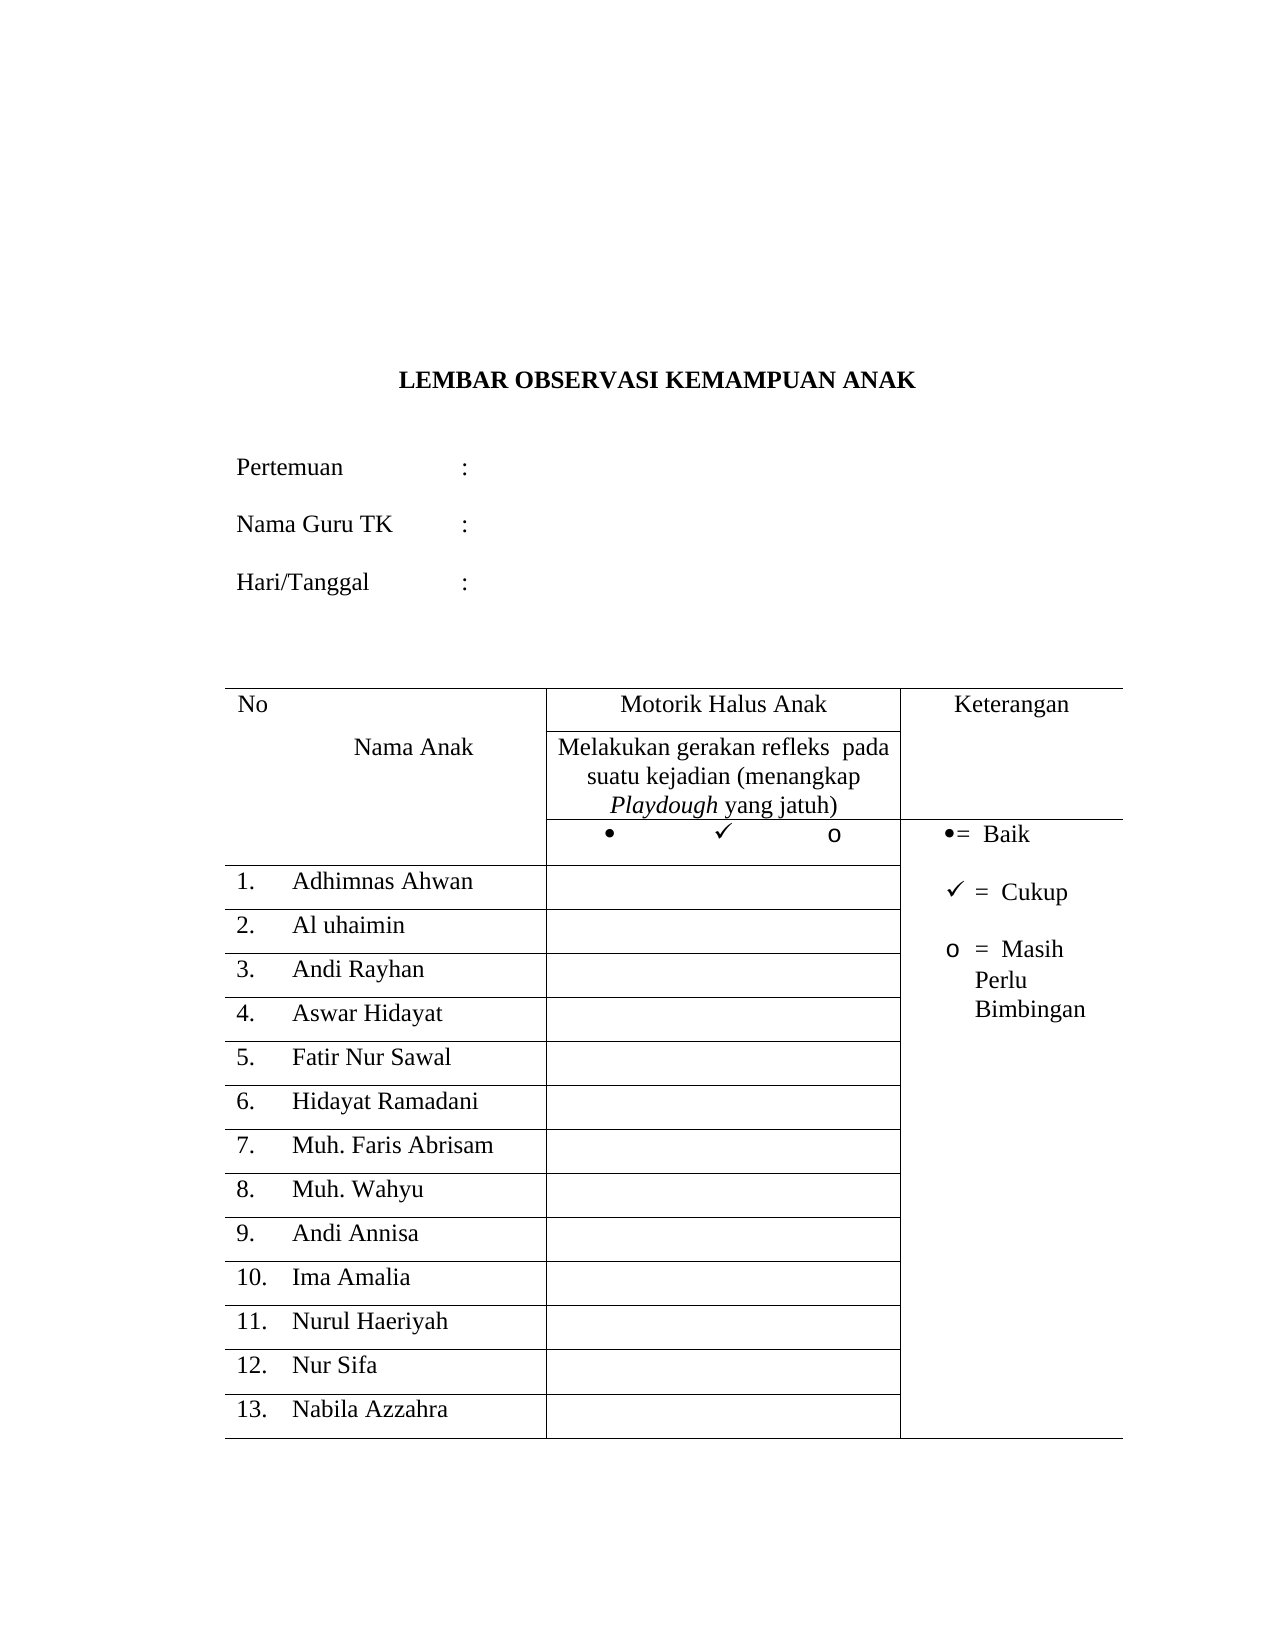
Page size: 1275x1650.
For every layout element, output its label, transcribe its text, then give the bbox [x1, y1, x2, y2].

table_cell 7. [225, 1130, 281, 1173]
table_cell [753, 1130, 900, 1173]
table_cell 3. [225, 954, 281, 997]
table_cell Fatir Nur Sawal [281, 1042, 546, 1085]
list Hari/Tanggal : [236, 567, 1078, 596]
table_cell [901, 820, 945, 1437]
table_cell [547, 954, 664, 997]
table_cell Ima Amalia [281, 1262, 546, 1305]
table_cell Nur Sifa [281, 1350, 546, 1393]
table_cell [547, 1130, 664, 1173]
table_cell Aswar Hidayat [281, 998, 546, 1041]
table_cell [547, 866, 664, 909]
table_cell 8. [225, 1174, 281, 1217]
list Nama Guru TK : [236, 509, 1078, 538]
table_header No [225, 689, 281, 865]
table_cell Adhimnas Ahwan [281, 866, 546, 909]
list LEMBAR OBSERVASI KEMAMPUAN ANAK [236, 366, 1078, 394]
table_cell 11. [225, 1306, 281, 1349]
table_cell [664, 954, 753, 997]
table_cell [753, 1174, 900, 1217]
table_cell 6. [225, 1086, 281, 1129]
table_cell [753, 954, 900, 997]
table_cell 1. [225, 866, 281, 909]
table_cell Andi Rayhan [281, 954, 546, 997]
table_cell Al uhaimin [281, 910, 546, 953]
table_cell [753, 1306, 900, 1349]
table_cell [547, 1086, 664, 1129]
table_cell [547, 1350, 664, 1393]
table_cell Muh. Wahyu [281, 1174, 546, 1217]
table_cell [753, 1262, 900, 1305]
table_cell [547, 1395, 664, 1437]
table_cell 4. [225, 998, 281, 1041]
table_cell [664, 1086, 753, 1129]
table_cell [753, 820, 900, 865]
table_cell 2. [225, 910, 281, 953]
table_cell [753, 1042, 900, 1085]
table_cell [753, 998, 900, 1041]
list Pertemuan : [236, 452, 1078, 481]
table_cell [664, 1218, 753, 1261]
table_cell Muh. Faris Abrisam [281, 1130, 546, 1173]
table_cell Andi Annisa [281, 1218, 546, 1261]
table_header Keterangan [901, 689, 1122, 818]
table_cell [664, 1262, 753, 1305]
table_cell [547, 1262, 664, 1305]
table_cell [547, 820, 664, 865]
table_cell [664, 998, 753, 1041]
table_cell [547, 1042, 664, 1085]
table_cell = Baik = Cukup = Masih Perlu Bimbingan [945, 820, 1122, 1437]
table_cell Melakukan gerakan refleks pada suatu kejadian (menangkap Playdough yang jatuh) [547, 732, 900, 818]
table_cell [753, 866, 900, 909]
table_header Motorik Halus Anak [547, 689, 900, 731]
table_cell [547, 1174, 664, 1217]
table_cell [664, 910, 753, 953]
table_header Nama Anak [281, 689, 546, 865]
table_cell [753, 1086, 900, 1129]
table_cell Hidayat Ramadani [281, 1086, 546, 1129]
table_cell [547, 998, 664, 1041]
table_cell [753, 1395, 900, 1437]
table_cell [664, 1042, 753, 1085]
table_cell [664, 866, 753, 909]
table_cell [753, 910, 900, 953]
table_cell [753, 1218, 900, 1261]
table_cell 13. [225, 1395, 281, 1437]
table_cell [753, 1350, 900, 1393]
table_cell 5. [225, 1042, 281, 1085]
table_cell [547, 910, 664, 953]
table_cell [664, 1174, 753, 1217]
table_cell 12. [225, 1350, 281, 1393]
table_cell [547, 1306, 664, 1349]
table_cell [547, 1218, 664, 1261]
table_cell [664, 1306, 753, 1349]
table_cell [664, 820, 753, 865]
table_cell Nurul Haeriyah [281, 1306, 546, 1349]
table_cell [664, 1395, 753, 1437]
table_cell [664, 1130, 753, 1173]
table_cell 9. [225, 1218, 281, 1261]
table_cell 10. [225, 1262, 281, 1305]
table_cell [664, 1350, 753, 1393]
table_cell Nabila Azzahra [281, 1395, 546, 1437]
